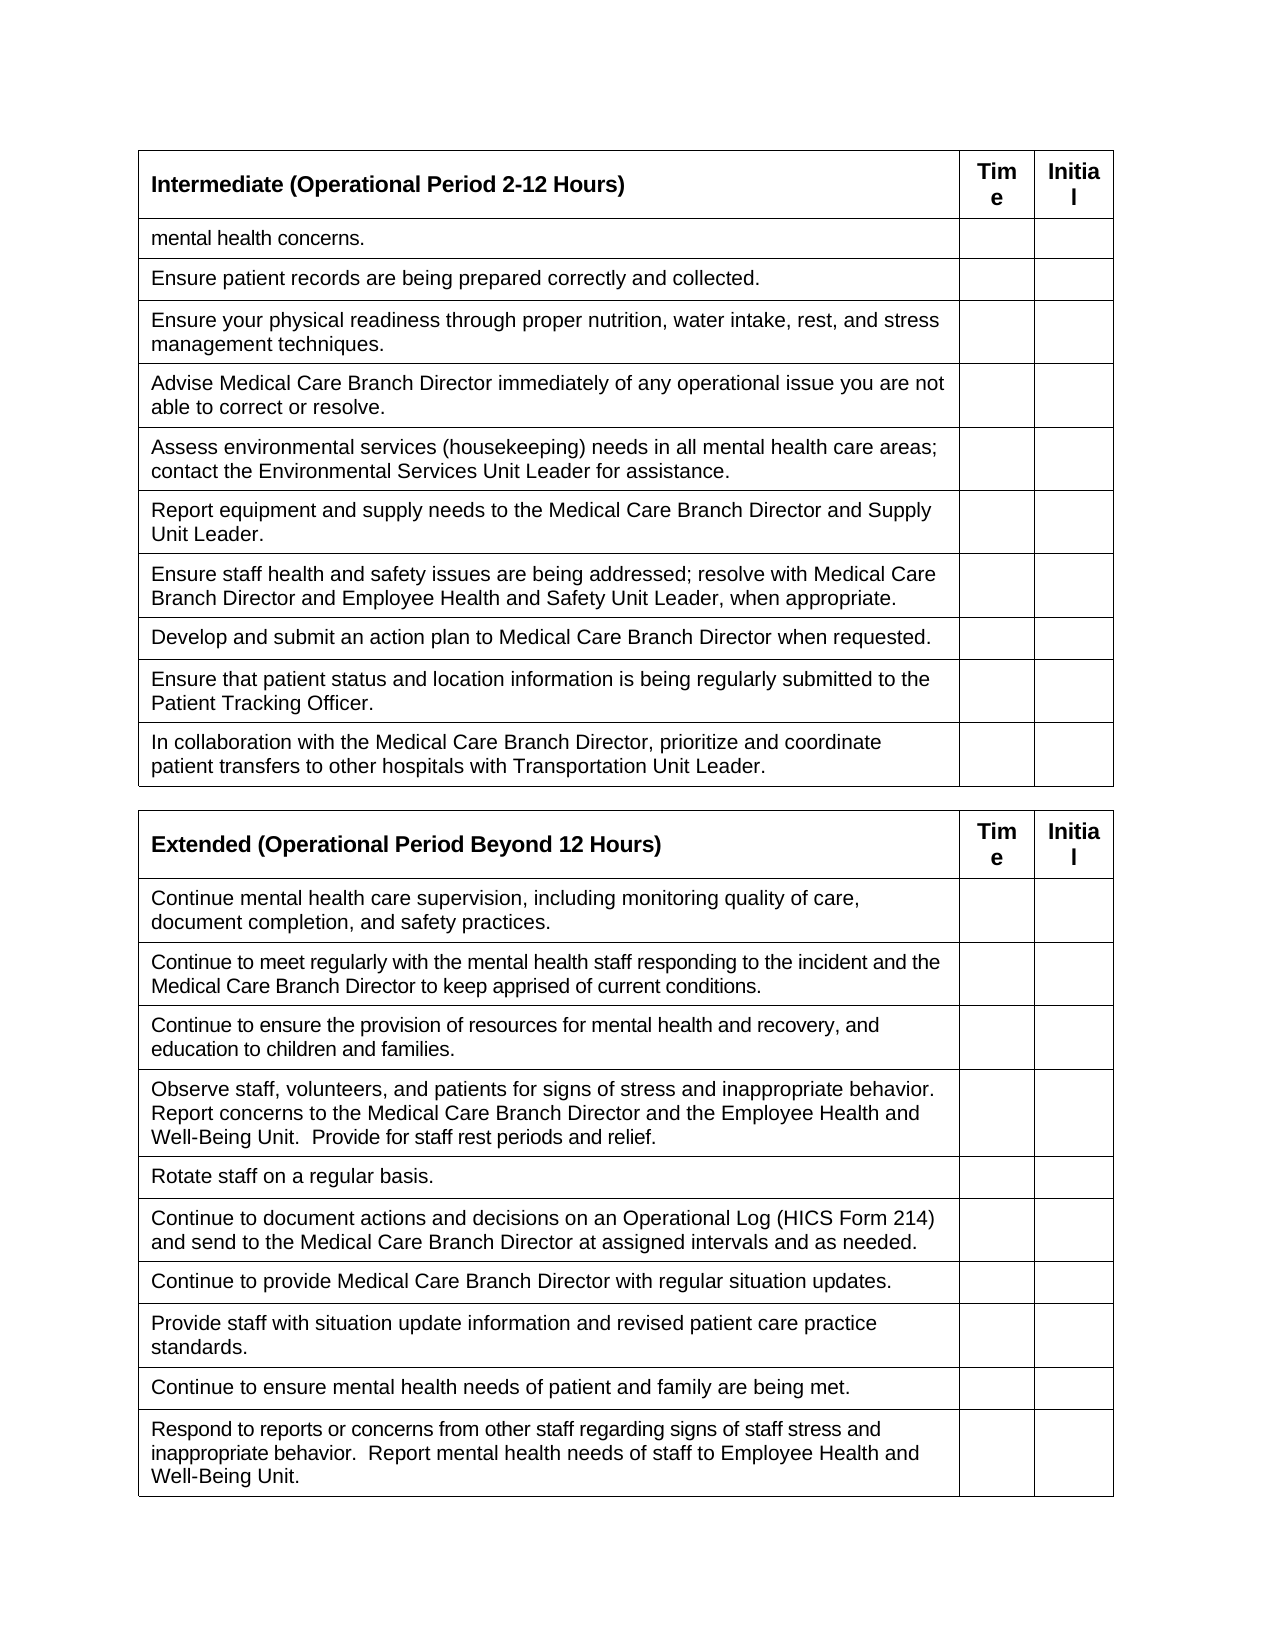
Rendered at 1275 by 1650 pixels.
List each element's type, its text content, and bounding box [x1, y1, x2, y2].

table_cell [1035, 259, 1113, 299]
table_cell [1035, 1157, 1113, 1198]
table_cell [1035, 879, 1113, 942]
table_cell [1035, 1304, 1113, 1367]
table_cell Continue mental health care supervision, including monitoring quality of care, document completion, and safety practices. [139, 879, 959, 942]
table_cell [1035, 1199, 1113, 1261]
table_cell [1035, 943, 1113, 1005]
table_cell [960, 1157, 1034, 1198]
table_cell [1035, 1368, 1113, 1408]
table_header Intermediate (Operational Period 2-12 Hours) [139, 151, 959, 218]
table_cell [139, 219, 959, 258]
table_cell [1035, 660, 1113, 722]
table_cell [960, 491, 1034, 553]
table_cell Continue to document actions and decisions on an Operational Log (HICS Form 214) and send to the Medical Care Branch Director at assigned intervals and as needed. [139, 1199, 959, 1261]
table_cell [960, 1410, 1034, 1496]
table_cell [1035, 618, 1113, 659]
table_cell [960, 1199, 1034, 1261]
table_cell [960, 943, 1034, 1005]
table_cell [1035, 428, 1113, 490]
table_cell [960, 364, 1034, 426]
table_cell Observe staff, volunteers, and patients for signs of stress and inappropriate behavior. Report concerns to the Medical Care Branch Director and the Employee Health and Well-Being Unit. Provide for staff rest periods and relief. [139, 1070, 959, 1156]
table_cell [960, 1070, 1034, 1156]
table_cell [1035, 723, 1113, 786]
table_cell [1035, 1006, 1113, 1068]
table_header Time [960, 151, 1034, 218]
table_cell [1035, 364, 1113, 426]
table_cell Ensure your physical readiness through proper nutrition, water intake, rest, and stress management techniques. [139, 301, 959, 363]
table_cell Continue to ensure mental health needs of patient and family are being met. [139, 1368, 959, 1408]
table_cell Advise Medical Care Branch Director immediately of any operational issue you are not able to correct or resolve. [139, 364, 959, 426]
table_cell [960, 879, 1034, 942]
table_cell [960, 1368, 1034, 1408]
table_cell Assess environmental services (housekeeping) needs in all mental health care areas; contact the Environmental Services Unit Leader for assistance. [139, 428, 959, 490]
table_cell In collaboration with the Medical Care Branch Director, prioritize and coordinate patient transfers to other hospitals with Transportation Unit Leader. [139, 723, 959, 786]
table_cell Ensure patient records are being prepared correctly and collected. [139, 259, 959, 299]
table_header Time [960, 811, 1034, 878]
table_cell [1035, 219, 1113, 258]
table_header Initial [1035, 811, 1113, 878]
table_cell Provide staff with situation update information and revised patient care practice standards. [139, 1304, 959, 1367]
table_cell Continue to ensure the provision of resources for mental health and recovery, and education to children and families. [139, 1006, 959, 1068]
table_header Initial [1035, 151, 1113, 218]
table_cell [960, 660, 1034, 722]
table_cell Respond to reports or concerns from other staff regarding signs of staff stress and inappropriate behavior. Report mental health needs of staff to Employee Health and Well-Being Unit. [139, 1410, 959, 1496]
table_cell Develop and submit an action plan to Medical Care Branch Director when requested. [139, 618, 959, 659]
table_cell Continue to meet regularly with the mental health staff responding to the incident and the Medical Care Branch Director to keep apprised of current conditions. [139, 943, 959, 1005]
table_cell [960, 259, 1034, 299]
table_cell Ensure that patient status and location information is being regularly submitted to the Patient Tracking Officer. [139, 660, 959, 722]
table_cell [960, 723, 1034, 786]
table_cell [1035, 554, 1113, 617]
table_cell [960, 1262, 1034, 1303]
table_cell [1035, 1410, 1113, 1496]
table_cell [960, 1304, 1034, 1367]
table_cell Rotate staff on a regular basis. [139, 1157, 959, 1198]
table_cell [960, 1006, 1034, 1068]
table_cell Continue to provide Medical Care Branch Director with regular situation updates. [139, 1262, 959, 1303]
table_cell [1035, 1070, 1113, 1156]
table_cell [1035, 1262, 1113, 1303]
table_cell Report equipment and supply needs to the Medical Care Branch Director and Supply Unit Leader. [139, 491, 959, 553]
table_header Extended (Operational Period Beyond 12 Hours) [139, 811, 959, 878]
table_cell [960, 301, 1034, 363]
table_cell [960, 428, 1034, 490]
table_cell [1035, 491, 1113, 553]
table_cell Ensure staff health and safety issues are being addressed; resolve with Medical Care Branch Director and Employee Health and Safety Unit Leader, when appropriate. [139, 554, 959, 617]
table_cell [1035, 301, 1113, 363]
table_cell [960, 219, 1034, 258]
table_cell [960, 618, 1034, 659]
table_cell [960, 554, 1034, 617]
